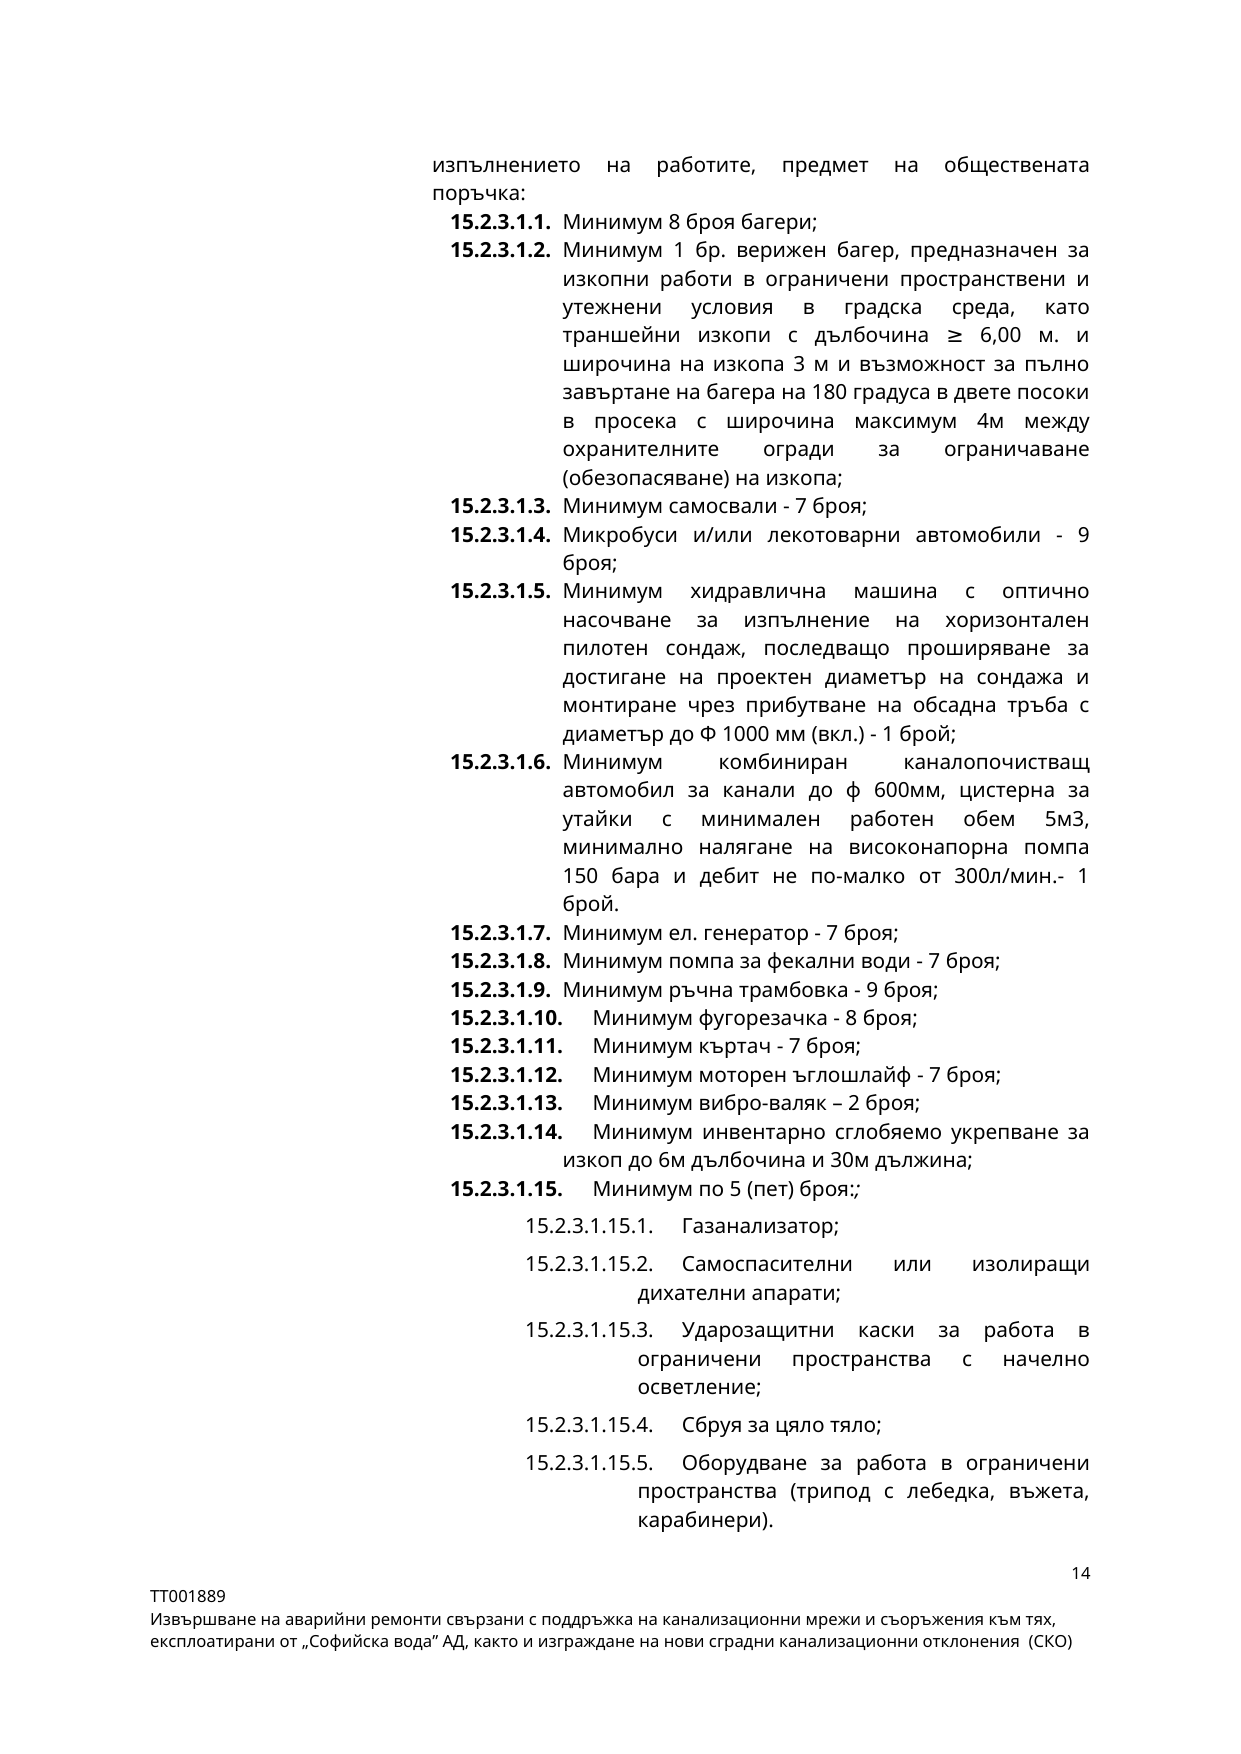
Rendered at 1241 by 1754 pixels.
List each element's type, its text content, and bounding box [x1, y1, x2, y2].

list Минимум 1 бр. верижен багер, предназначен за изкопни работи в ограничени пространствени и утежнени условия в градска среда, като траншейни изкопи с дълбочина ≥ 6,00 м. и широчина на изкопа 3 м и възможност за пълно завъртане на багера на 180 градуса в двете посоки в просека с широчина максимум 4м между охранителните огради за ограничаване (обезопасяване) на изкопа; [450, 235, 1090, 491]
list Самоспасителни или изолиращи дихателни апарати; [525, 1249, 1090, 1306]
list Минимум къртач - 7 броя; [450, 1032, 1090, 1060]
list Минимум ел. генератор - 7 броя; [450, 918, 1090, 946]
list Минимум инвентарно сглобяемо укрепване за изкоп до 6м дълбочина и 30м дължина; [450, 1117, 1090, 1174]
list Сбруя за цяло тяло; [525, 1410, 1090, 1439]
list Минимум 8 броя багери; [450, 207, 1090, 235]
list Микробуси и/или лекотоварни автомобили - 9 броя; [450, 520, 1090, 577]
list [357, 150, 1090, 207]
list Ударозащитни каски за работа в ограничени пространства с начелно осветление; [525, 1316, 1090, 1401]
list Минимум хидравлична машина с оптично насочване за изпълнение на хоризонтален пилотен сондаж, последващо проширяване за достигане на проектен диаметър на сондажа и монтиране чрез прибутване на обсадна тръба с диаметър до Ф 1000 мм (вкл.) - 1 брой; [450, 577, 1090, 747]
list Oборудване за работа в ограничени пространства (трипод с лебедка, въжета, карабинери). [525, 1448, 1090, 1533]
list Минимум по 5 (пет) броя:; [450, 1174, 1090, 1202]
list Газанализатор; [525, 1212, 1090, 1240]
list Минимум вибро-валяк – 2 броя; [450, 1088, 1090, 1117]
list Минимум моторен ъглошлайф - 7 броя; [450, 1060, 1090, 1088]
list Минимум комбиниран каналопочистващ автомобил за канали до ф 600мм, цистерна за утайки с минимален работен обем 5м3, минимално налягане на високонапорна помпа 150 бара и дебит не по-малко от 300л/мин.- 1 брой. [450, 747, 1090, 918]
list Минимум ръчна трамбовка - 9 броя; [450, 975, 1090, 1003]
list Минимум самосвали - 7 броя; [450, 491, 1090, 520]
list Минимум фугорезачка - 8 броя; [450, 1003, 1090, 1032]
list Минимум помпа за фекални води - 7 броя; [450, 946, 1090, 975]
